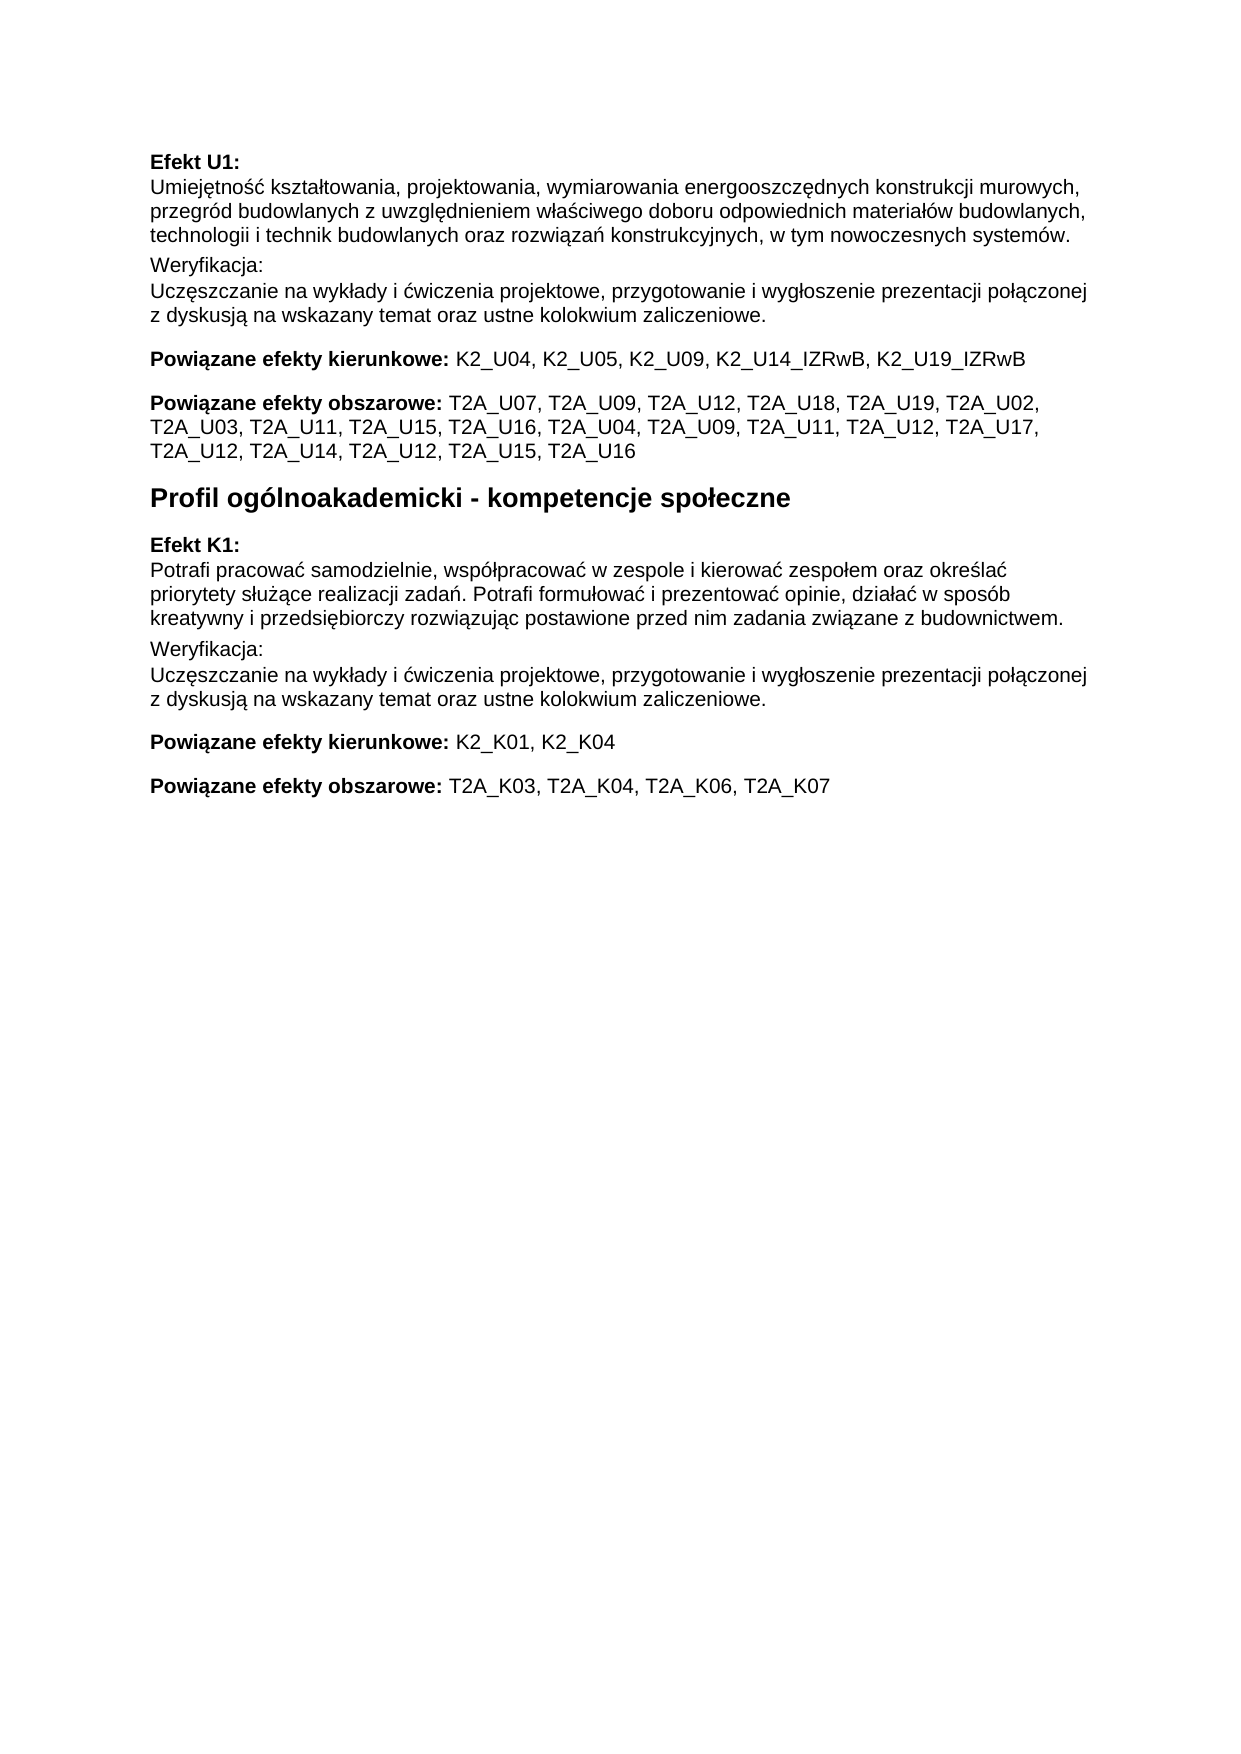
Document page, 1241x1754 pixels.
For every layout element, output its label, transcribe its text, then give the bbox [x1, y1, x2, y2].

subtitle Profil ogólnoakademicki - kompetencje społeczne [150, 482, 1090, 513]
text Efekt K1: [150, 533, 1090, 557]
text Umiejętność kształtowania, projektowania, wymiarowania energooszczędnych konstrukcji murowych, przegród budowlanych z uwzględnieniem właściwego doboru odpowiednich materiałów budowlanych, technologii i technik budowlanych oraz rozwiązań konstrukcyjnych, w tym nowoczesnych systemów. [150, 175, 1090, 247]
text Powiązane efekty obszarowe: T2A_K03, T2A_K04, T2A_K06, T2A_K07 [150, 774, 1090, 798]
text Powiązane efekty kierunkowe: K2_K01, K2_K04 [150, 730, 1090, 754]
text Powiązane efekty kierunkowe: K2_U04, K2_U05, K2_U09, K2_U14_IZRwB, K2_U19_IZRwB [150, 347, 1090, 371]
text Weryfikacja: [150, 253, 1090, 277]
text Weryfikacja: [150, 636, 1090, 660]
text Efekt U1: [150, 150, 1090, 174]
text Powiązane efekty obszarowe: T2A_U07, T2A_U09, T2A_U12, T2A_U18, T2A_U19, T2A_U02, T2A_U03, T2A_U11, T2A_U15, T2A_U16, T2A_U04, T2A_U09, T2A_U11, T2A_U12, T2A_U17, T2A_U12, T2A_U14, T2A_U12, T2A_U15, T2A_U16 [150, 391, 1090, 462]
text Potrafi pracować samodzielnie, współpracować w zespole i kierować zespołem oraz określać priorytety służące realizacji zadań. Potrafi formułować i prezentować opinie, działać w sposób kreatywny i przedsiębiorczy rozwiązując postawione przed nim zadania związane z budownictwem. [150, 558, 1090, 630]
